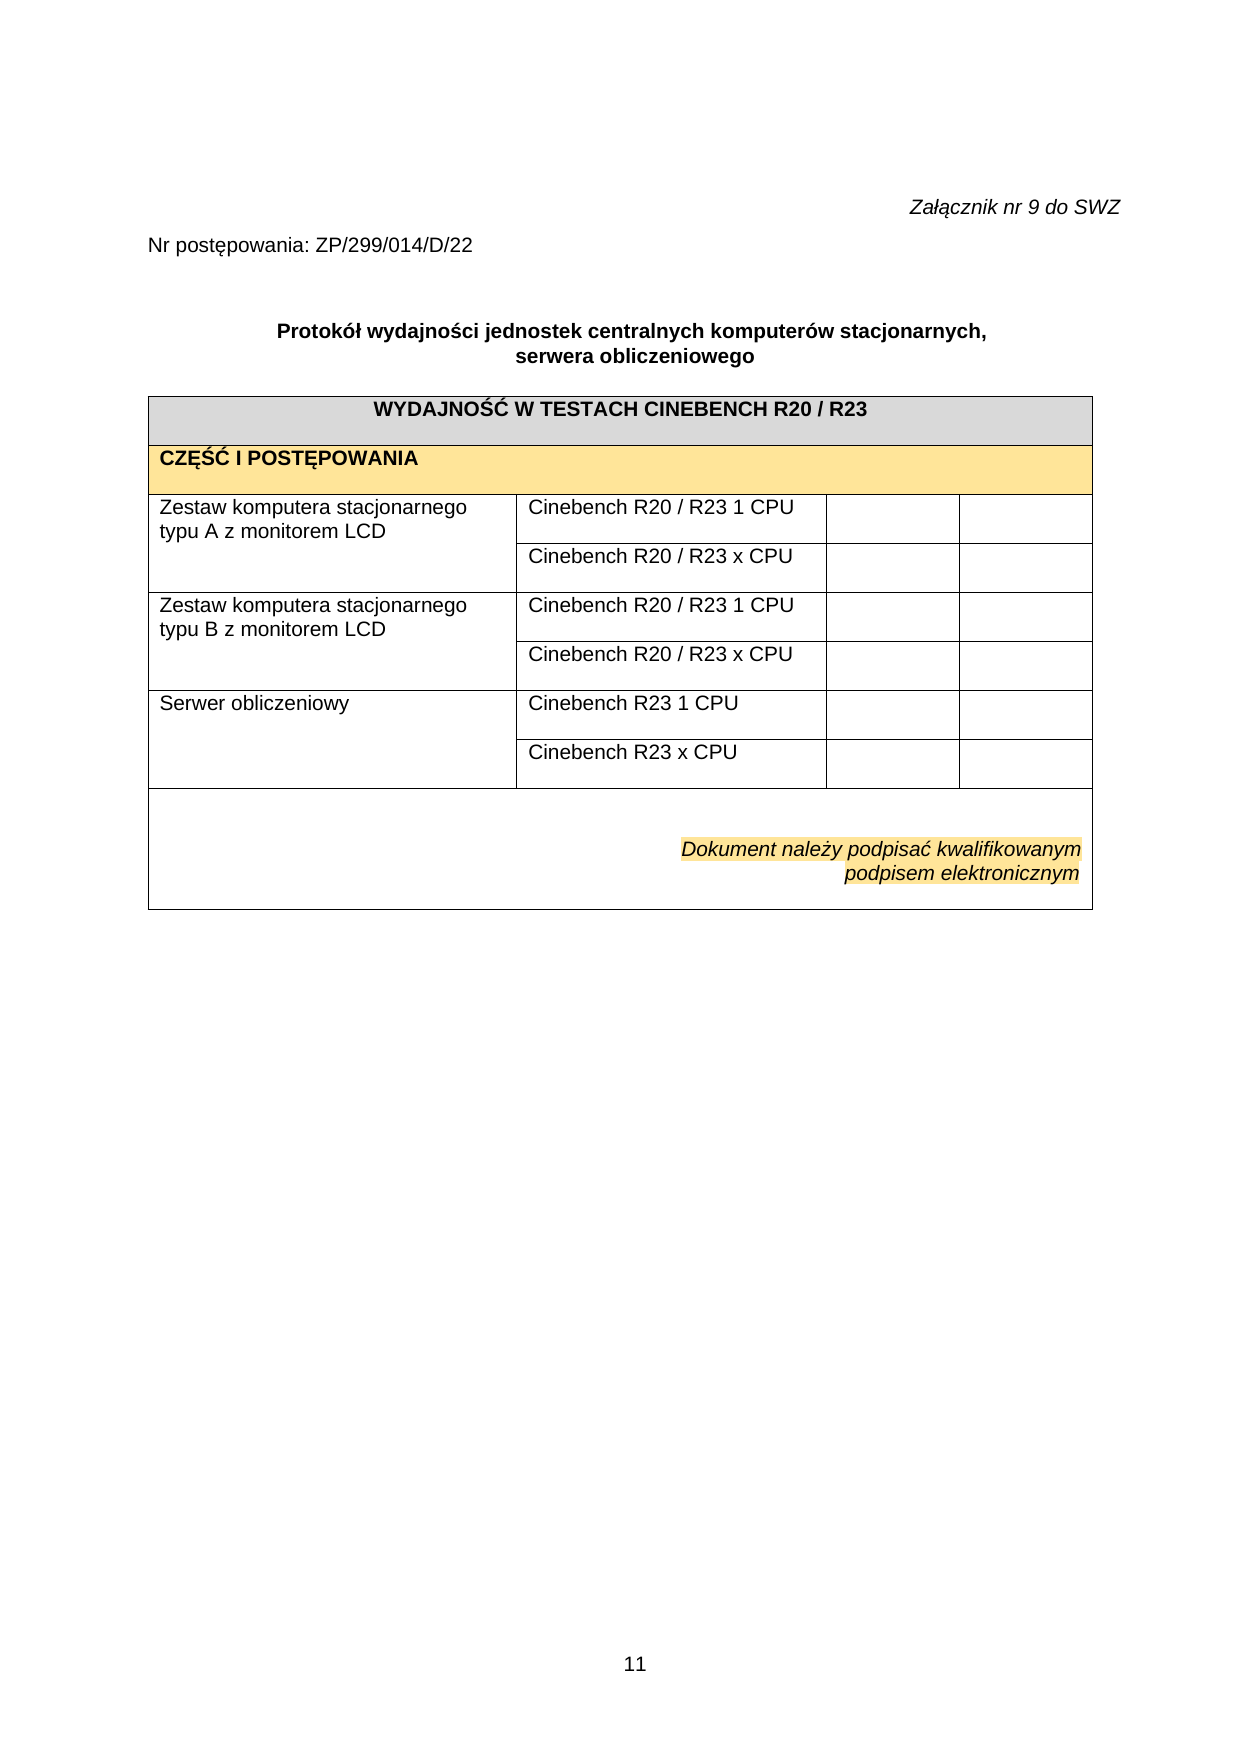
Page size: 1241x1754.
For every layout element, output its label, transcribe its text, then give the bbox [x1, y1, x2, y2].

table_cell [960, 691, 1092, 739]
table_cell [827, 740, 959, 788]
table_cell [827, 642, 959, 690]
table_cell Zestaw komputera stacjonarnego typu A z monitorem LCD [149, 495, 516, 592]
table_cell [827, 495, 959, 543]
table_cell [960, 740, 1092, 788]
table_cell Cinebench R20 / R23 1 CPU [517, 593, 826, 641]
table_cell Cinebench R20 / R23 x CPU [517, 544, 826, 592]
table_cell Cinebench R23 1 CPU [517, 691, 826, 739]
table_cell [960, 593, 1092, 641]
table_cell Dokument należy podpisać kwalifikowanym podpisem elektronicznym [149, 789, 1092, 908]
table_header WYDAJNOŚĆ W TESTACH CINEBENCH R20 / R23 [149, 397, 1092, 445]
table_cell [827, 593, 959, 641]
table_cell [960, 642, 1092, 690]
table_cell Cinebench R20 / R23 x CPU [517, 642, 826, 690]
table_cell CZĘŚĆ I POSTĘPOWANIA [149, 446, 1092, 494]
table_cell [960, 544, 1092, 592]
table_cell Zestaw komputera stacjonarnego typu B z monitorem LCD [149, 593, 516, 690]
text Załącznik nr 9 do SWZ [192, 194, 1122, 218]
table_cell Cinebench R23 x CPU [517, 740, 826, 788]
text Protokół wydajności jednostek centralnych komputerów stacjonarnych, serwera obliczeniowego [148, 318, 1122, 368]
table_cell Cinebench R20 / R23 1 CPU [517, 495, 826, 543]
table_cell [827, 691, 959, 739]
text Nr postępowania: ZP/299/014/D/22 [148, 232, 1122, 256]
table_cell [827, 544, 959, 592]
table_cell Serwer obliczeniowy [149, 691, 516, 788]
table_cell [960, 495, 1092, 543]
